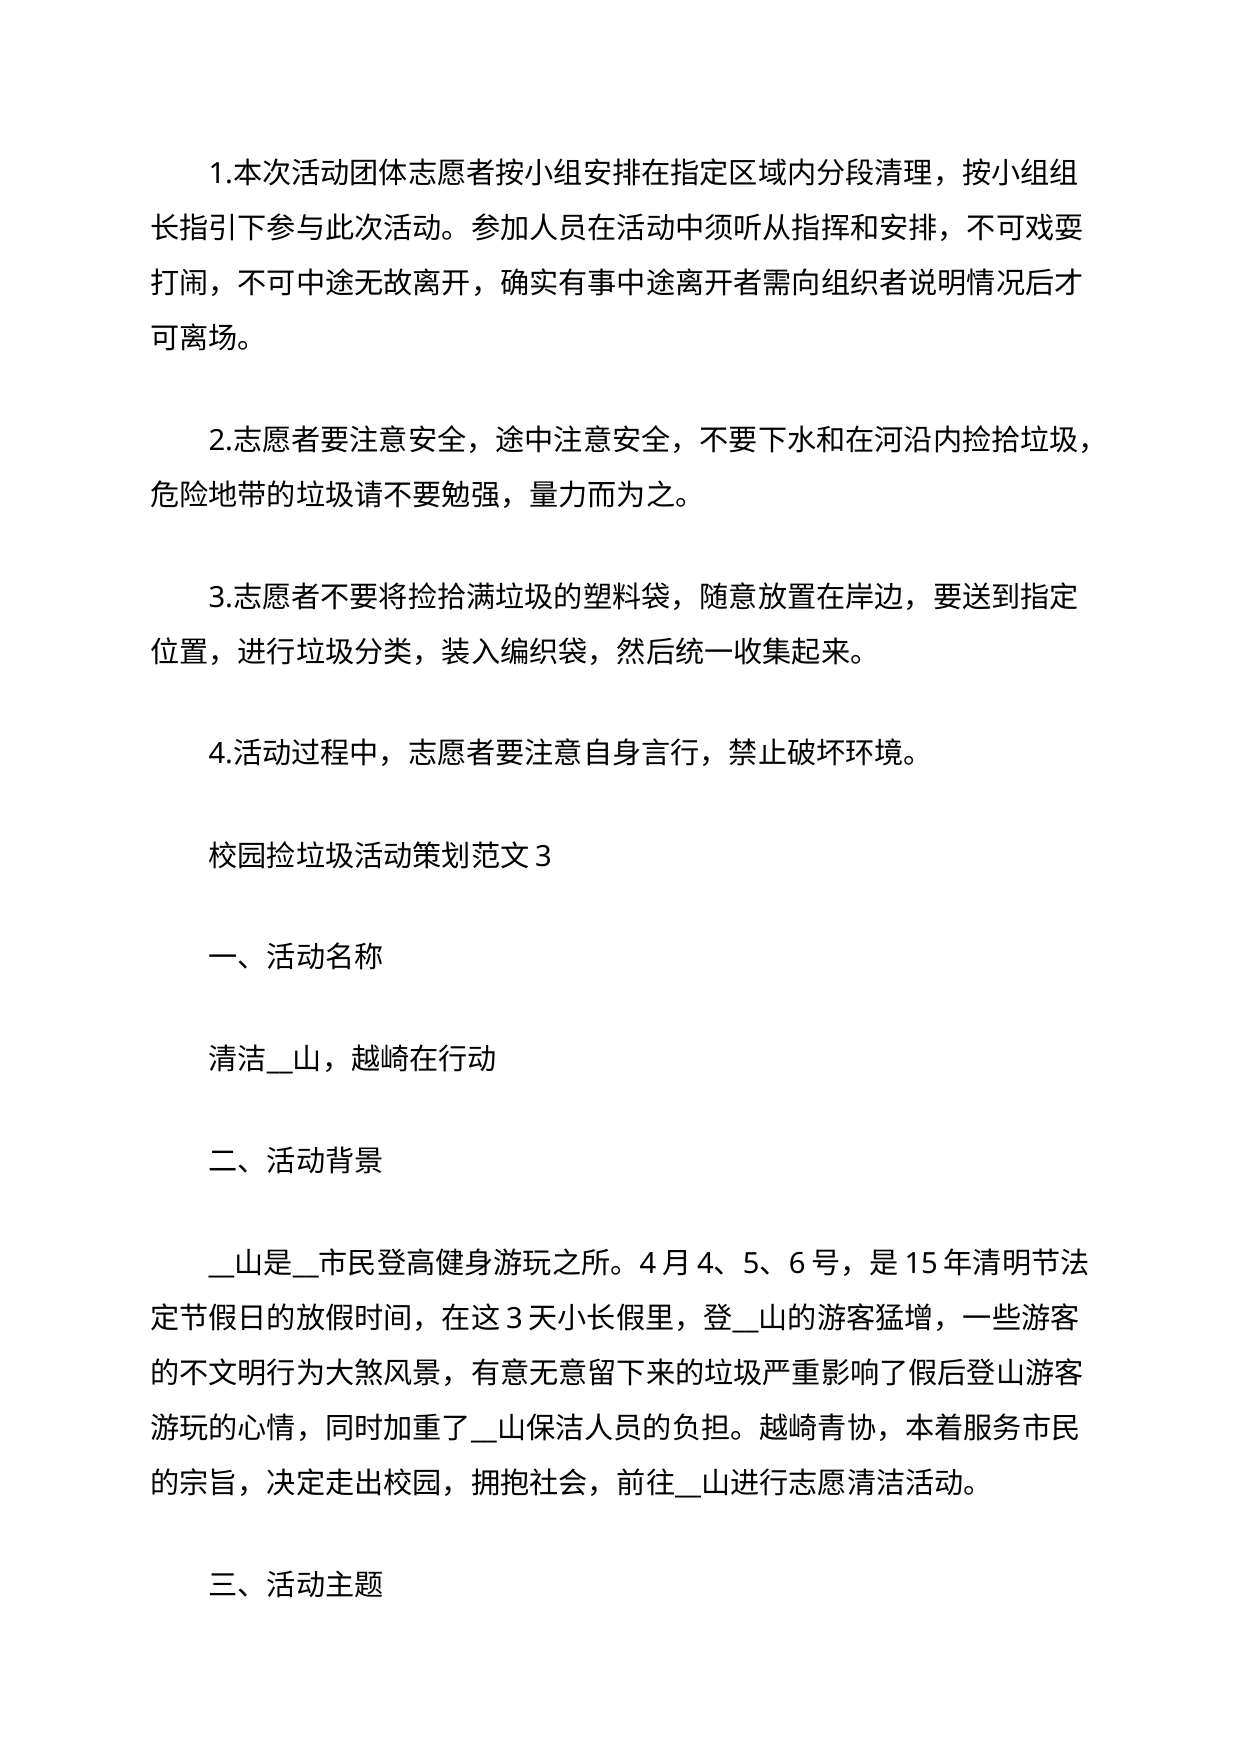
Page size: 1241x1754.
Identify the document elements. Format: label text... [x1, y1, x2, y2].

text 校园捡垃圾活动策划范文3 [150, 832, 1090, 874]
text 2.志愿者要注意安全，途中注意安全，不要下水和在河沿内捡拾垃圾，危险地带的垃圾请不要勉强，量力而为之。 [150, 417, 1090, 514]
text 4.活动过程中，志愿者要注意自身言行，禁止破坏环境。 [150, 730, 1090, 772]
text __山是__市民登高健身游玩之所。4月4、5、6号，是15年清明节法定节假日的放假时间，在这3天小长假里，登__山的游客猛增，一些游客的不文明行为大煞风景，有意无意留下来的垃圾严重影响了假后登山游客游玩的心情，同时加重了__山保洁人员的负担。越崎青协，本着服务市民的宗旨，决定走出校园，拥抱社会，前往__山进行志愿清洁活动。 [150, 1239, 1090, 1502]
text 1.本次活动团体志愿者按小组安排在指定区域内分段清理，按小组组长指引下参与此次活动。参加人员在活动中须听从指挥和安排，不可戏耍打闹，不可中途无故离开，确实有事中途离开者需向组织者说明情况后才可离场。 [150, 150, 1090, 357]
text 二、活动背景 [150, 1138, 1090, 1180]
text 三、活动主题 [150, 1561, 1090, 1604]
text 清洁__山，越崎在行动 [150, 1036, 1090, 1078]
text 3.志愿者不要将捡拾满垃圾的塑料袋，随意放置在岸边，要送到指定位置，进行垃圾分类，装入编织袋，然后统一收集起来。 [150, 573, 1090, 671]
text 一、活动名称 [150, 934, 1090, 976]
